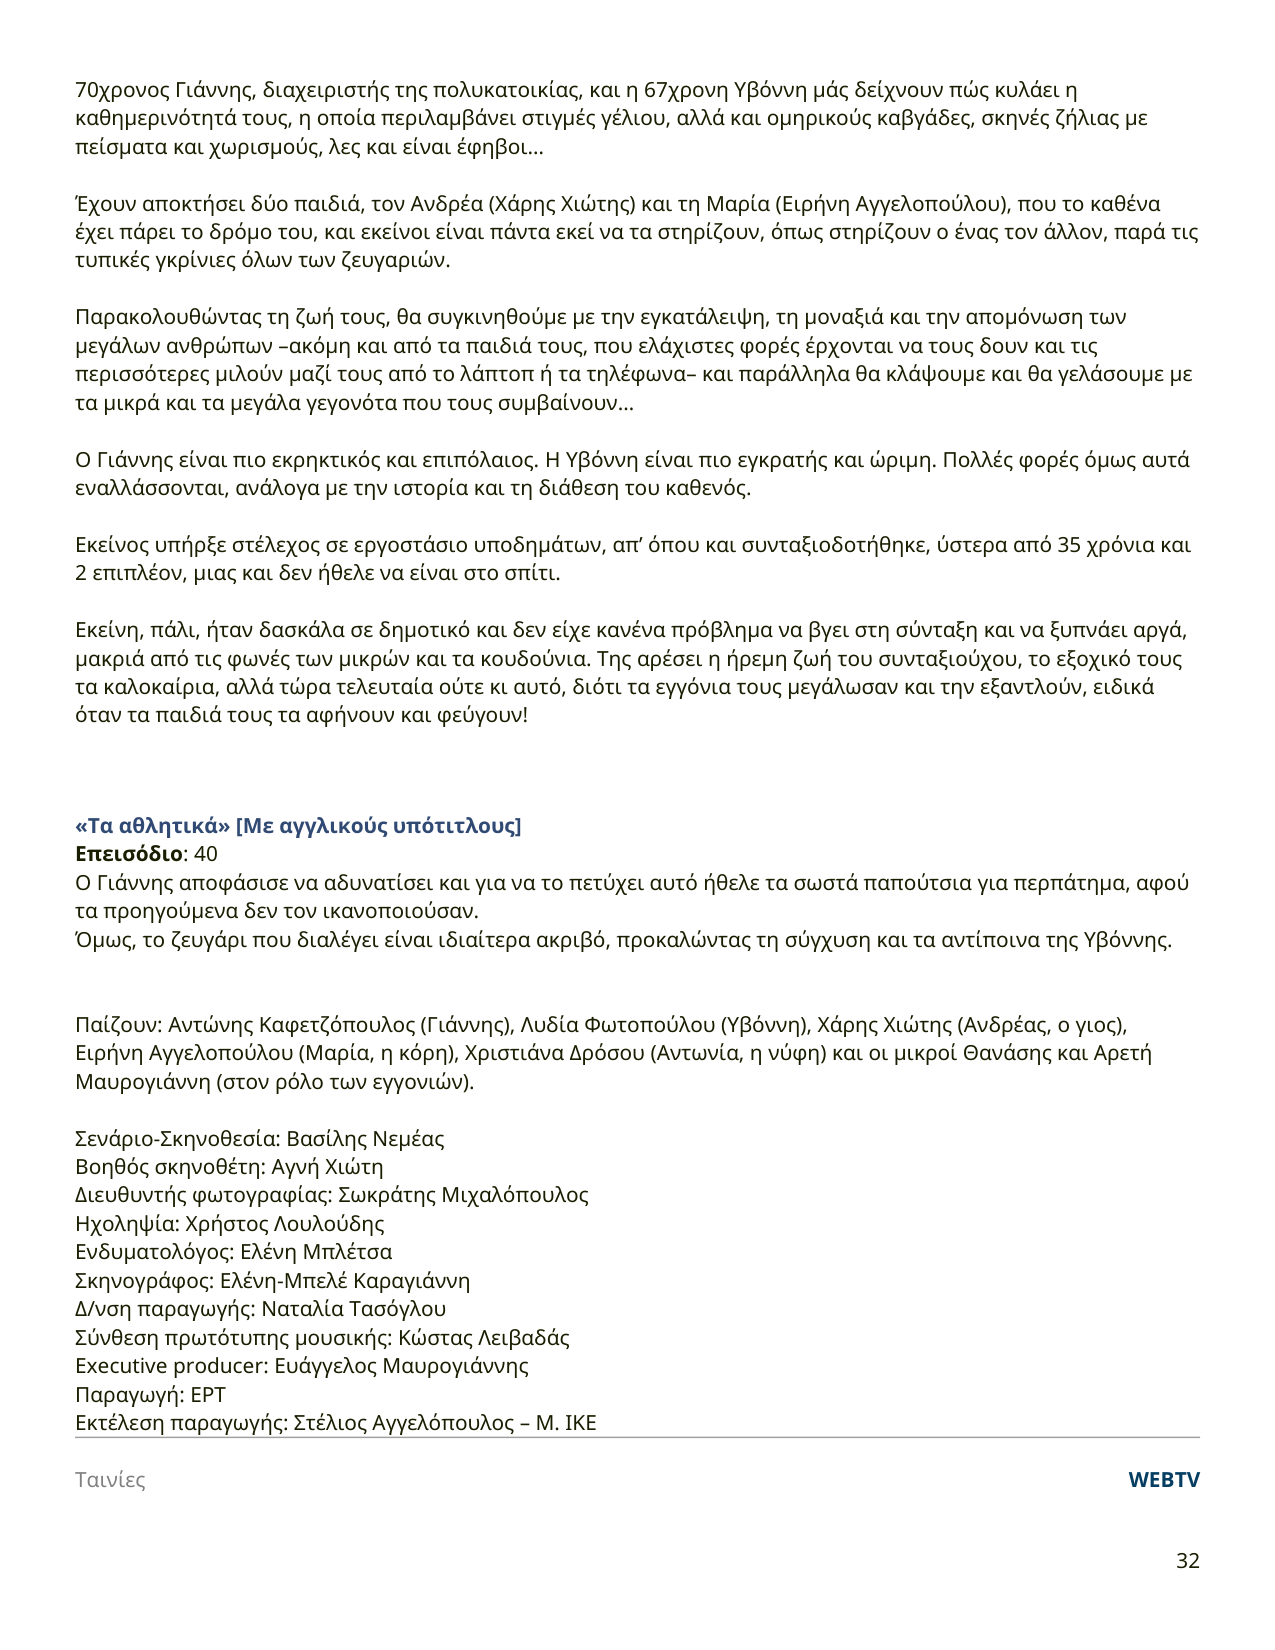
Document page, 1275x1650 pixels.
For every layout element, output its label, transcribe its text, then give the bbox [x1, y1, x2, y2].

text Ο Γιάννης αποφάσισε να αδυνατίσει και για να το πετύχει αυτό ήθελε τα σωστά παπούτσια για περπάτημα, αφού τα προηγούμενα δεν τον ικανοποιούσαν. Όμως, το ζευγάρι που διαλέγει είναι ιδιαίτερα ακριβό, προκαλώντας τη σύγχυση και τα αντίποινα της Υβόννης. [75, 868, 1200, 953]
text Παίζουν: Αντώνης Καφετζόπουλος (Γιάννης), Λυδία Φωτοπούλου (Υβόννη), Χάρης Χιώτης (Ανδρέας, ο γιος), Ειρήνη Αγγελοπούλου (Μαρία, η κόρη), Χριστιάνα Δρόσου (Αντωνία, η νύφη) και οι μικροί Θανάσης και Αρετή Μαυρογιάννη (στον ρόλο των εγγονιών). Σενάριο-Σκηνοθεσία: Βασίλης Νεμέας Βοηθός σκηνοθέτη: Αγνή Χιώτη Διευθυντής φωτογραφίας: Σωκράτης Μιχαλόπουλος Ηχοληψία: Χρήστος Λουλούδης Ενδυματολόγος: Ελένη Μπλέτσα Σκηνογράφος: Ελένη-Μπελέ Καραγιάννη Δ/νση παραγωγής: Ναταλία Τασόγλου Σύνθεση πρωτότυπης μουσικής: Κώστας Λειβαδάς Executive producer: Ευάγγελος Μαυρογιάννης Παραγωγή: ΕΡΤ Εκτέλεση παραγωγής: Στέλιος Αγγελόπουλος – Μ. ΙΚΕ [75, 953, 1200, 1436]
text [75, 75, 1200, 729]
table_header Ταινίες [75, 1465, 637, 1494]
text «Τα αθλητικά» [Με αγγλικούς υπότιτλους] Eπεισόδιο: 40 [75, 754, 1200, 868]
table_header WEBTV [638, 1465, 1200, 1494]
